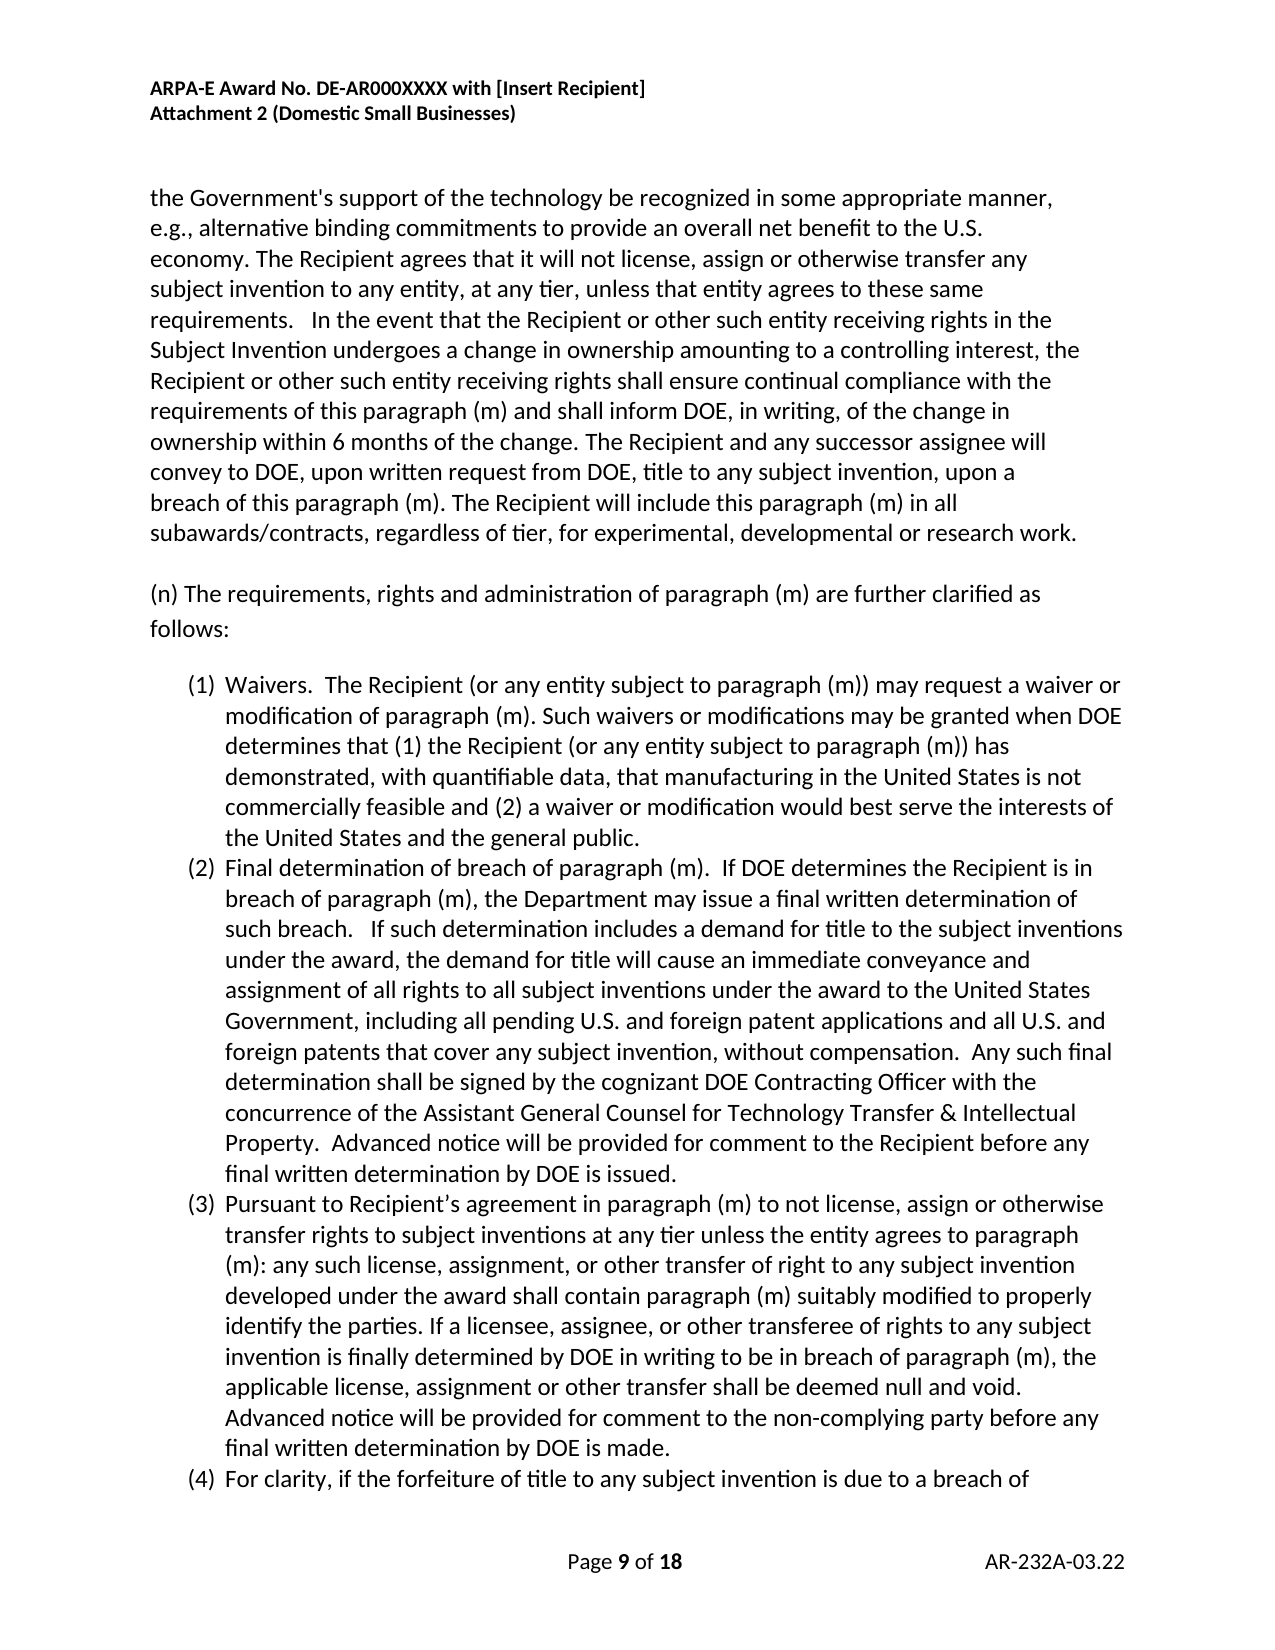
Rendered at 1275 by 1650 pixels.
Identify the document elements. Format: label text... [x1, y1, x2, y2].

list Pursuant to Recipient’s agreement in paragraph (m) to not license, assign or otherwise transfer rights to subject inventions at any tier unless the entity agrees to paragraph (m): any such license, assignment, or other transfer of right to any subject invention developed under the award shall contain paragraph (m) suitably modified to properly identify the parties. If a licensee, assignee, or other transferee of rights to any subject invention is finally determined by DOE in writing to be in breach of paragraph (m), the applicable license, assignment or other transfer shall be deemed null and void. Advanced notice will be provided for comment to the non-complying party before any final written determination by DOE is made. [187, 1188, 1125, 1463]
text (n) The requirements, rights and administration of paragraph (m) are further clarified as follows: [150, 579, 1125, 644]
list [187, 1463, 1125, 1493]
list Final determination of breach of paragraph (m). If DOE determines the Recipient is in breach of paragraph (m), the Department may issue a final written determination of such breach. If such determination includes a demand for title to the subject inventions under the award, the demand for title will cause an immediate conveyance and assignment of all rights to all subject inventions under the award to the United States Government, including all pending U.S. and foreign patent applications and all U.S. and foreign patents that cover any subject invention, without compensation. Any such final determination shall be signed by the cognizant DOE Contracting Officer with the concurrence of the Assistant General Counsel for Technology Transfer & Intellectual Property. Advanced notice will be provided for comment to the Recipient before any final written determination by DOE is issued. [187, 853, 1125, 1188]
list Waivers. The Recipient (or any entity subject to paragraph (m)) may request a waiver or modification of paragraph (m). Such waivers or modifications may be granted when DOE determines that (1) the Recipient (or any entity subject to paragraph (m)) has demonstrated, with quantifiable data, that manufacturing in the United States is not commercially feasible and (2) a waiver or modification would best serve the interests of the United States and the general public. [187, 669, 1125, 853]
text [150, 182, 1089, 548]
